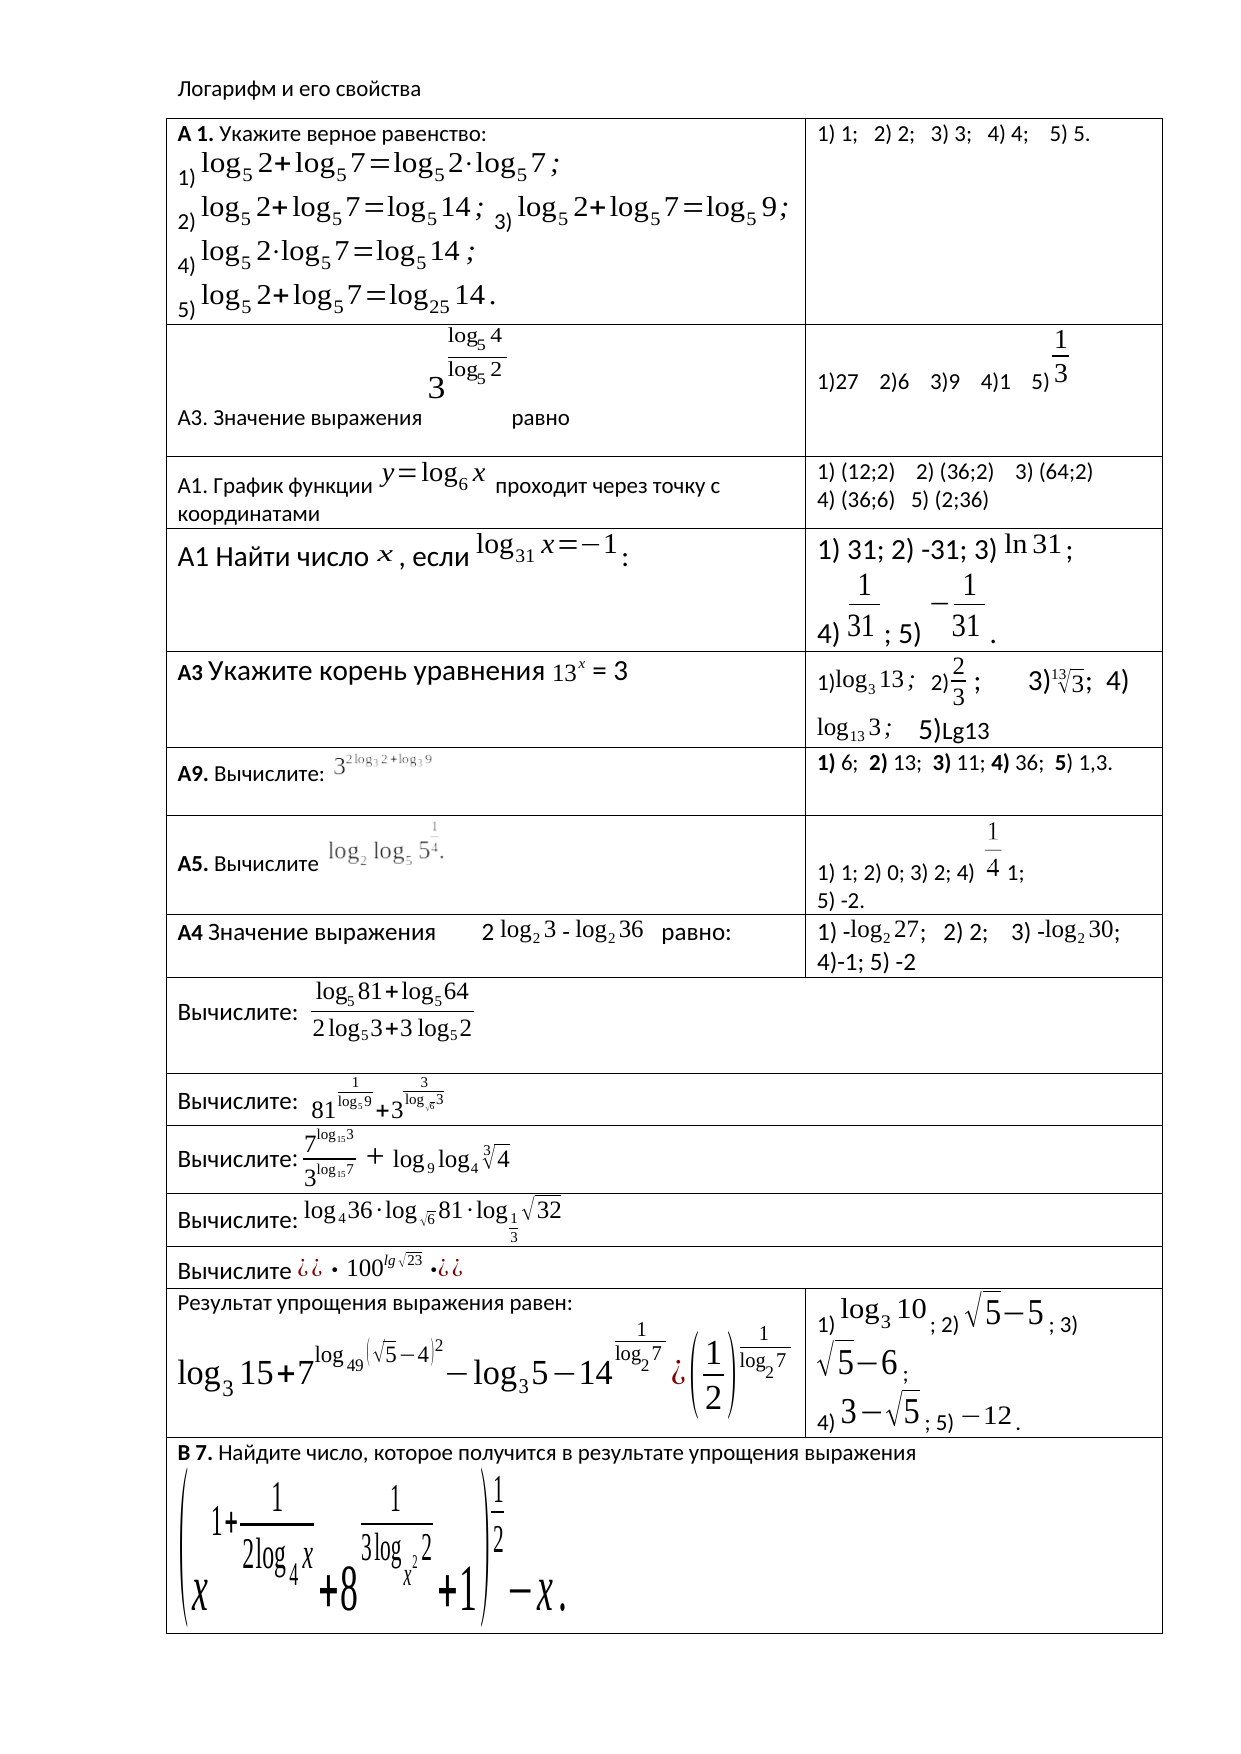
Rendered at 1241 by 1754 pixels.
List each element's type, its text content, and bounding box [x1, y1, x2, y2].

table_cell 1) 2) ; 3); 4) 5)Lg13 [806, 652, 1162, 747]
table_cell А4 Значение выражения 2 - равно: [167, 915, 805, 977]
table_cell А5. Вычислите [167, 816, 805, 914]
table_cell А3. Значение выражения равно [167, 325, 805, 456]
table_header 1) 1; 2) 2; 3) 3; 4) 4; 5) 5. [806, 119, 1162, 323]
table_cell 1) (12;2) 2) (36;2) 3) (64;2) 4) (36;6) 5) (2;36) [806, 457, 1162, 527]
table_cell 1) -; 2) 2; 3) -; 4)-1; 5) -2 [806, 915, 1162, 977]
table_cell Вычислите: [167, 978, 1162, 1072]
table_cell Вычислите: [167, 1074, 1162, 1124]
table_cell 1)27 2)6 3)9 4)1 5) [806, 325, 1162, 456]
table_cell Вычислите + [167, 1126, 1162, 1192]
table_cell 1) 31; 2) -31; 3) ; 4) ; 5) . [806, 529, 1162, 651]
table_cell А9. Вычислите: [167, 748, 805, 815]
table_cell 1) ; 2) ; 3) ; 4) ; 5) . [806, 1289, 1162, 1437]
table_cell А1. График функции проходит через точку с координатами [167, 457, 805, 527]
table_cell 1) 6; 2) 13; 3) 11; 4) 36; 5) 1,3. [806, 748, 1162, 815]
table_cell А1 Найти число , если : [167, 529, 805, 651]
table_cell А3 Укажите корень уравнения = 3 [167, 652, 805, 747]
table_cell Результат упрощения выражения равен: [167, 1289, 805, 1437]
table_cell 1) 1; 2) 0; 3) 2; 4) 1; 5) -2. [806, 816, 1162, 914]
table_cell Вычислите · · [167, 1247, 1162, 1287]
table_cell В 7. Найдите число, которое получится в результате упрощения выражения [167, 1438, 1162, 1633]
table_header А 1. Укажите верное равенство: 1) 2) 3) 4) 5) [167, 119, 805, 323]
table_cell Вычислите: [167, 1194, 1162, 1246]
